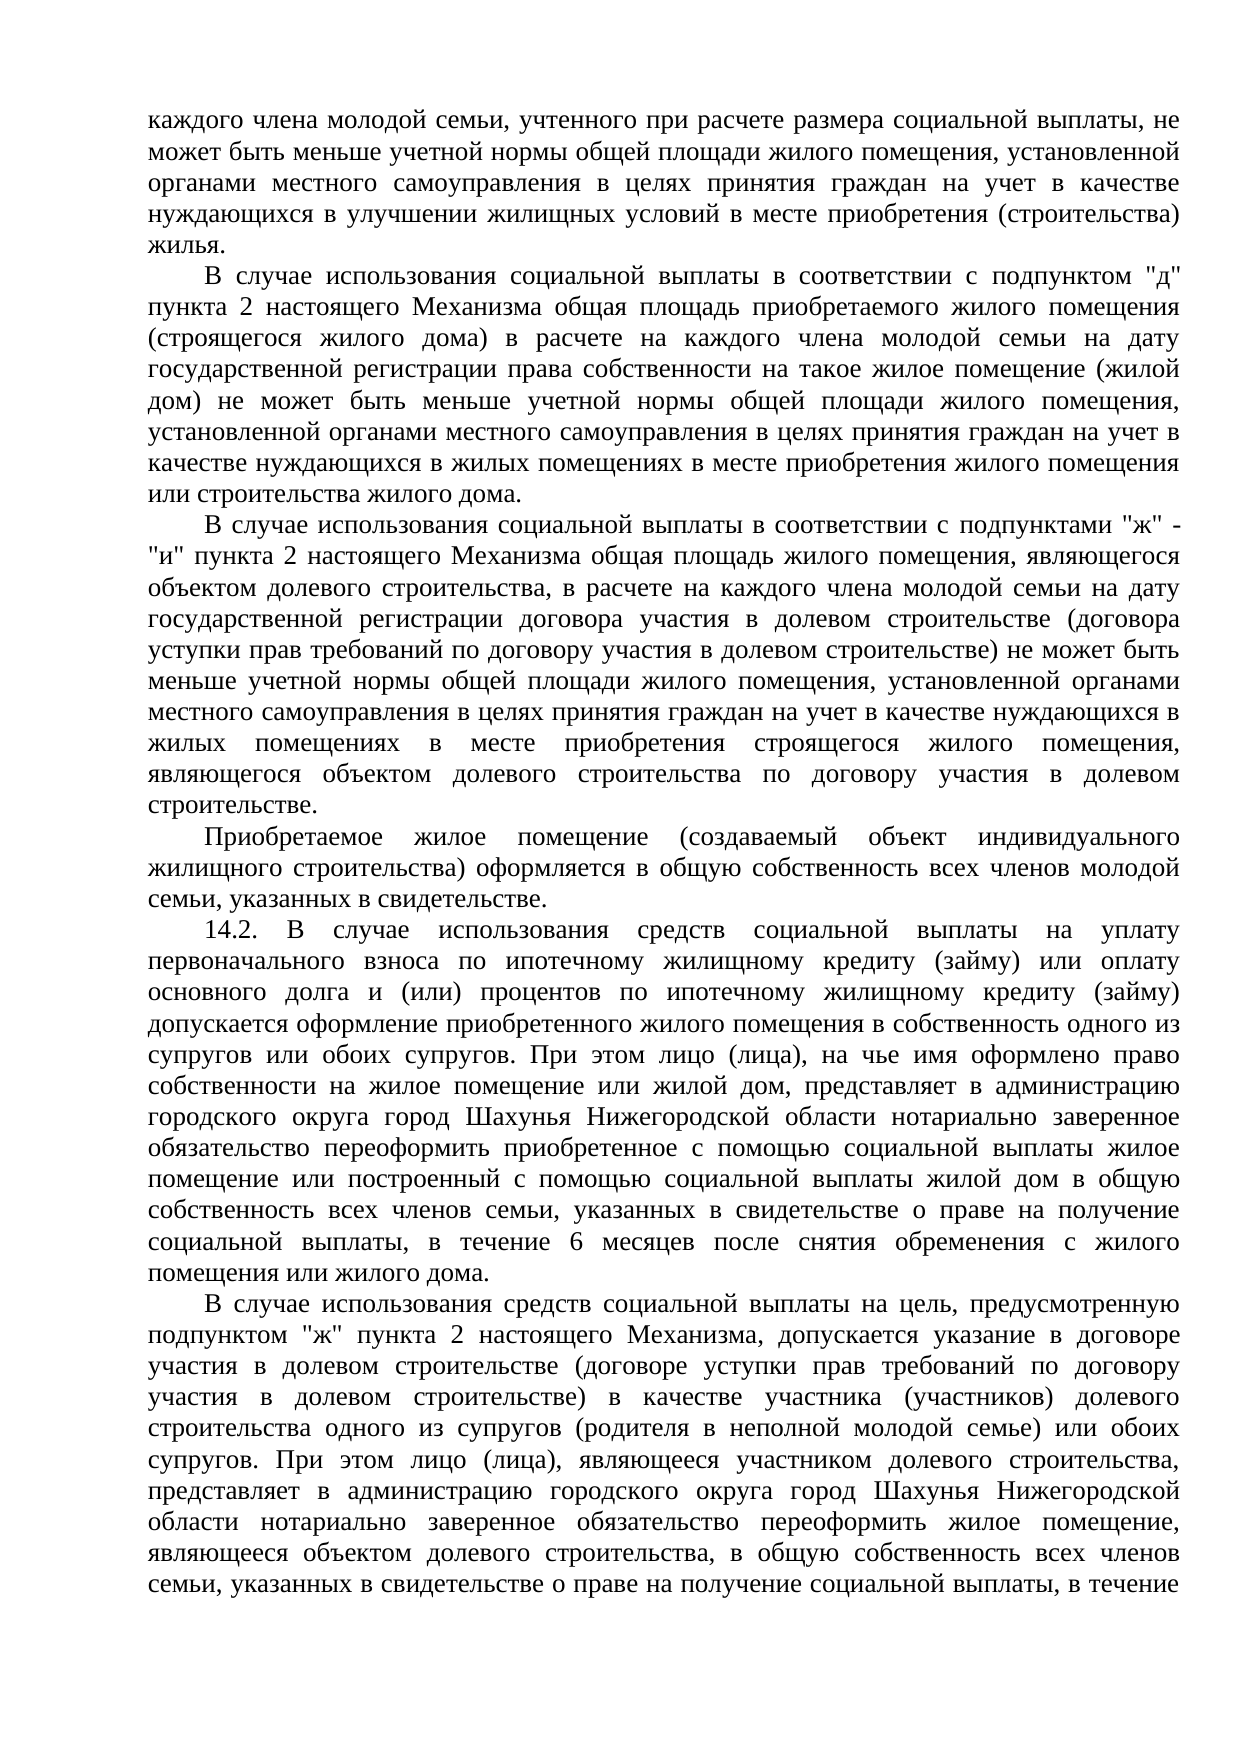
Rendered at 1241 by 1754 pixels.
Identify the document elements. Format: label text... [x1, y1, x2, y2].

text Приобретаемое жилое помещение (создаваемый объект индивидуального жилищного строительства) оформляется в общую собственность всех членов молодой семьи, указанных в свидетельстве. [148, 820, 1181, 913]
text В случае использования социальной выплаты в соответствии с подпунктом "д" пункта 2 настоящего Механизма общая площадь приобретаемого жилого помещения (строящегося жилого дома) в расчете на каждого члена молодой семьи на дату государственной регистрации права собственности на такое жилое помещение (жилой дом) не может быть меньше учетной нормы общей площади жилого помещения, установленной органами местного самоуправления в целях принятия граждан на учет в качестве нуждающихся в жилых помещениях в месте приобретения жилого помещения или строительства жилого дома. [148, 259, 1181, 508]
text 14.2. В случае использования средств социальной выплаты на уплату первоначального взноса по ипотечному жилищному кредиту (займу) или оплату основного долга и (или) процентов по ипотечному жилищному кредиту (займу) допускается оформление приобретенного жилого помещения в собственность одного из супругов или обоих супругов. При этом лицо (лица), на чье имя оформлено право собственности на жилое помещение или жилой дом, представляет в администрацию городского округа город Шахунья Нижегородской области нотариально заверенное обязательство переоформить приобретенное с помощью социальной выплаты жилое помещение или построенный с помощью социальной выплаты жилой дом в общую собственность всех членов семьи, указанных в свидетельстве о праве на получение социальной выплаты, в течение 6 месяцев после снятия обременения с жилого помещения или жилого дома. [148, 913, 1181, 1287]
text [148, 103, 1181, 259]
text В случае использования социальной выплаты в соответствии с подпунктами "ж" - "и" пункта 2 настоящего Механизма общая площадь жилого помещения, являющегося объектом долевого строительства, в расчете на каждого члена молодой семьи на дату государственной регистрации договора участия в долевом строительстве (договора уступки прав требований по договору участия в долевом строительстве) не может быть меньше учетной нормы общей площади жилого помещения, установленной органами местного самоуправления в целях принятия граждан на учет в качестве нуждающихся в жилых помещениях в месте приобретения строящегося жилого помещения, являющегося объектом долевого строительства по договору участия в долевом строительстве. [148, 508, 1181, 820]
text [148, 1287, 1181, 1598]
